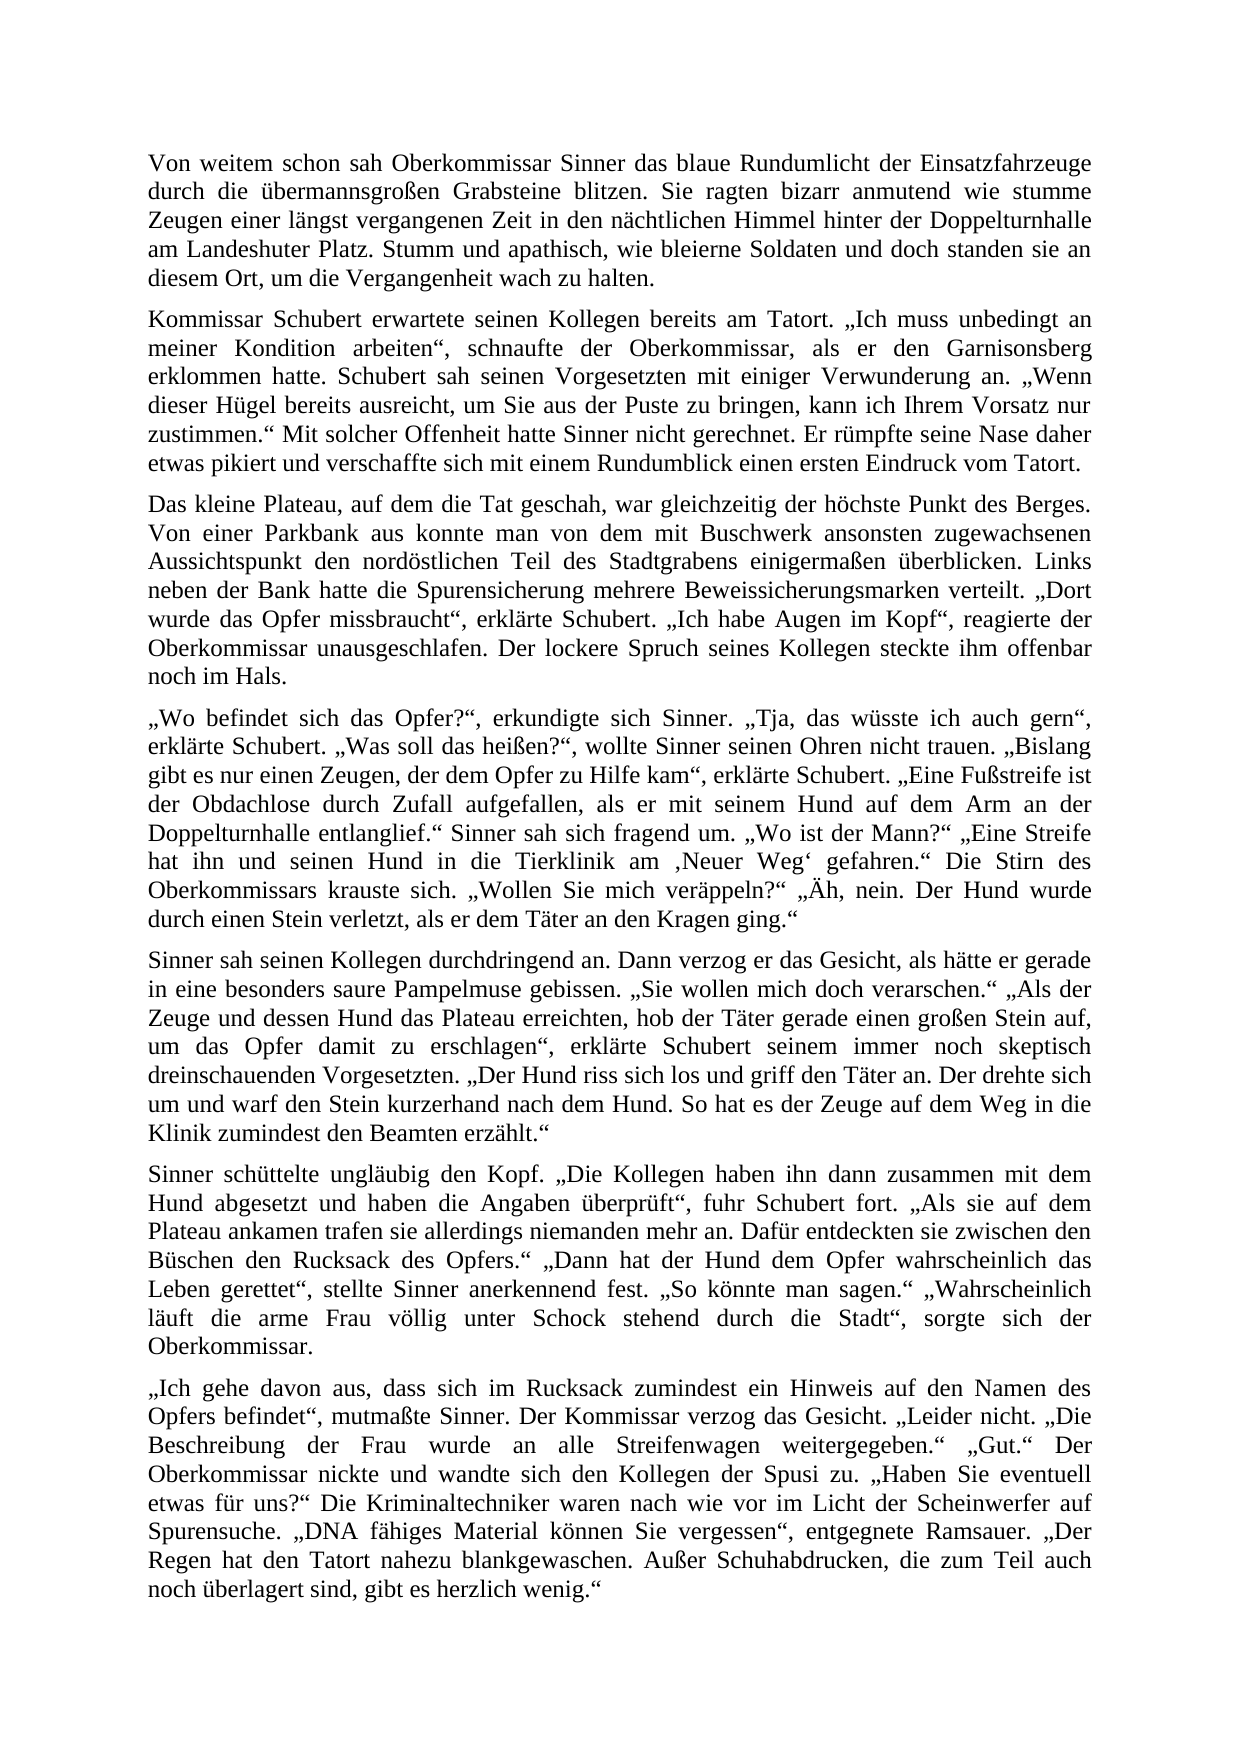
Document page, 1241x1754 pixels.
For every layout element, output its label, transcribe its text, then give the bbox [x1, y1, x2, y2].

text Kommissar Schubert erwartete seinen Kollegen bereits am Tatort. „Ich muss unbedingt an meiner Kondition arbeiten“, schnaufte der Oberkommissar, als er den Garnisonsberg erklommen hatte. Schubert sah seinen Vorgesetzten mit einiger Verwunderung an. „Wenn dieser Hügel bereits ausreicht, um Sie aus der Puste zu bringen, kann ich Ihrem Vorsatz nur zustimmen.“ Mit solcher Offenheit hatte Sinner nicht gerechnet. Er rümpfte seine Nase daher etwas pikiert und verschaffte sich mit einem Rundumblick einen ersten Eindruck vom Tatort. [148, 304, 1093, 476]
text Sinner schüttelte ungläubig den Kopf. „Die Kollegen haben ihn dann zusammen mit dem Hund abgesetzt und haben die Angaben überprüft“, fuhr Schubert fort. „Als sie auf dem Plateau ankamen trafen sie allerdings niemanden mehr an. Dafür entdeckten sie zwischen den Büschen den Rucksack des Opfers.“ „Dann hat der Hund dem Opfer wahrscheinlich das Leben gerettet“, stellte Sinner anerkennend fest. „So könnte man sagen.“ „Wahrscheinlich läuft die arme Frau völlig unter Schock stehend durch die Stadt“, sorgte sich der Oberkommissar. [148, 1159, 1093, 1360]
text Das kleine Plateau, auf dem die Tat geschah, war gleichzeitig der höchste Punkt des Berges. Von einer Parkbank aus konnte man von dem mit Buschwerk ansonsten zugewachsenen Aussichtspunkt den nordöstlichen Teil des Stadtgrabens einigermaßen überblicken. Links neben der Bank hatte die Spurensicherung mehrere Beweissicherungsmarken verteilt. „Dort wurde das Opfer missbraucht“, erklärte Schubert. „Ich habe Augen im Kopf“, reagierte der Oberkommissar unausgeschlafen. Der lockere Spruch seines Kollegen steckte ihm offenbar noch im Hals. [148, 489, 1093, 690]
text „Ich gehe davon aus, dass sich im Rucksack zumindest ein Hinweis auf den Namen des Opfers befindet“, mutmaßte Sinner. Der Kommissar verzog das Gesicht. „Leider nicht. „Die Beschreibung der Frau wurde an alle Streifenwagen weitergegeben.“ „Gut.“ Der Oberkommissar nickte und wandte sich den Kollegen der Spusi zu. „Haben Sie eventuell etwas für uns?“ Die Kriminaltechniker waren nach wie vor im Licht der Scheinwerfer auf Spurensuche. „DNA fähiges Material können Sie vergessen“, entgegnete Ramsauer. „Der Regen hat den Tatort nahezu blankgewaschen. Außer Schuhabdrucken, die zum Teil auch noch überlagert sind, gibt es herzlich wenig.“ [148, 1373, 1093, 1603]
text „Wo befindet sich das Opfer?“, erkundigte sich Sinner. „Tja, das wüsste ich auch gern“, erklärte Schubert. „Was soll das heißen?“, wollte Sinner seinen Ohren nicht trauen. „Bislang gibt es nur einen Zeugen, der dem Opfer zu Hilfe kam“, erklärte Schubert. „Eine Fußstreife ist der Obdachlose durch Zufall aufgefallen, als er mit seinem Hund auf dem Arm an der Doppelturnhalle entlanglief.“ Sinner sah sich fragend um. „Wo ist der Mann?“ „Eine Streife hat ihn und seinen Hund in die Tierklinik am ‚Neuer Weg‘ gefahren.“ Die Stirn des Oberkommissars krauste sich. „Wollen Sie mich veräppeln?“ „Äh, nein. Der Hund wurde durch einen Stein verletzt, als er dem Täter an den Kragen ging.“ [148, 703, 1093, 933]
text Von weitem schon sah Oberkommissar Sinner das blaue Rundumlicht der Einsatzfahrzeuge durch die übermannsgroßen Grabsteine blitzen. Sie ragten bizarr anmutend wie stumme Zeugen einer längst vergangenen Zeit in den nächtlichen Himmel hinter der Doppelturnhalle am Landeshuter Platz. Stumm und apathisch, wie bleierne Soldaten und doch standen sie an diesem Ort, um die Vergangenheit wach zu halten. [148, 148, 1093, 291]
text Sinner sah seinen Kollegen durchdringend an. Dann verzog er das Gesicht, als hätte er gerade in eine besonders saure Pampelmuse gebissen. „Sie wollen mich doch verarschen.“ „Als der Zeuge und dessen Hund das Plateau erreichten, hob der Täter gerade einen großen Stein auf, um das Opfer damit zu erschlagen“, erklärte Schubert seinem immer noch skeptisch dreinschauenden Vorgesetzten. „Der Hund riss sich los und griff den Täter an. Der drehte sich um und warf den Stein kurzerhand nach dem Hund. So hat es der Zeuge auf dem Weg in die Klinik zumindest den Beamten erzählt.“ [148, 945, 1093, 1146]
